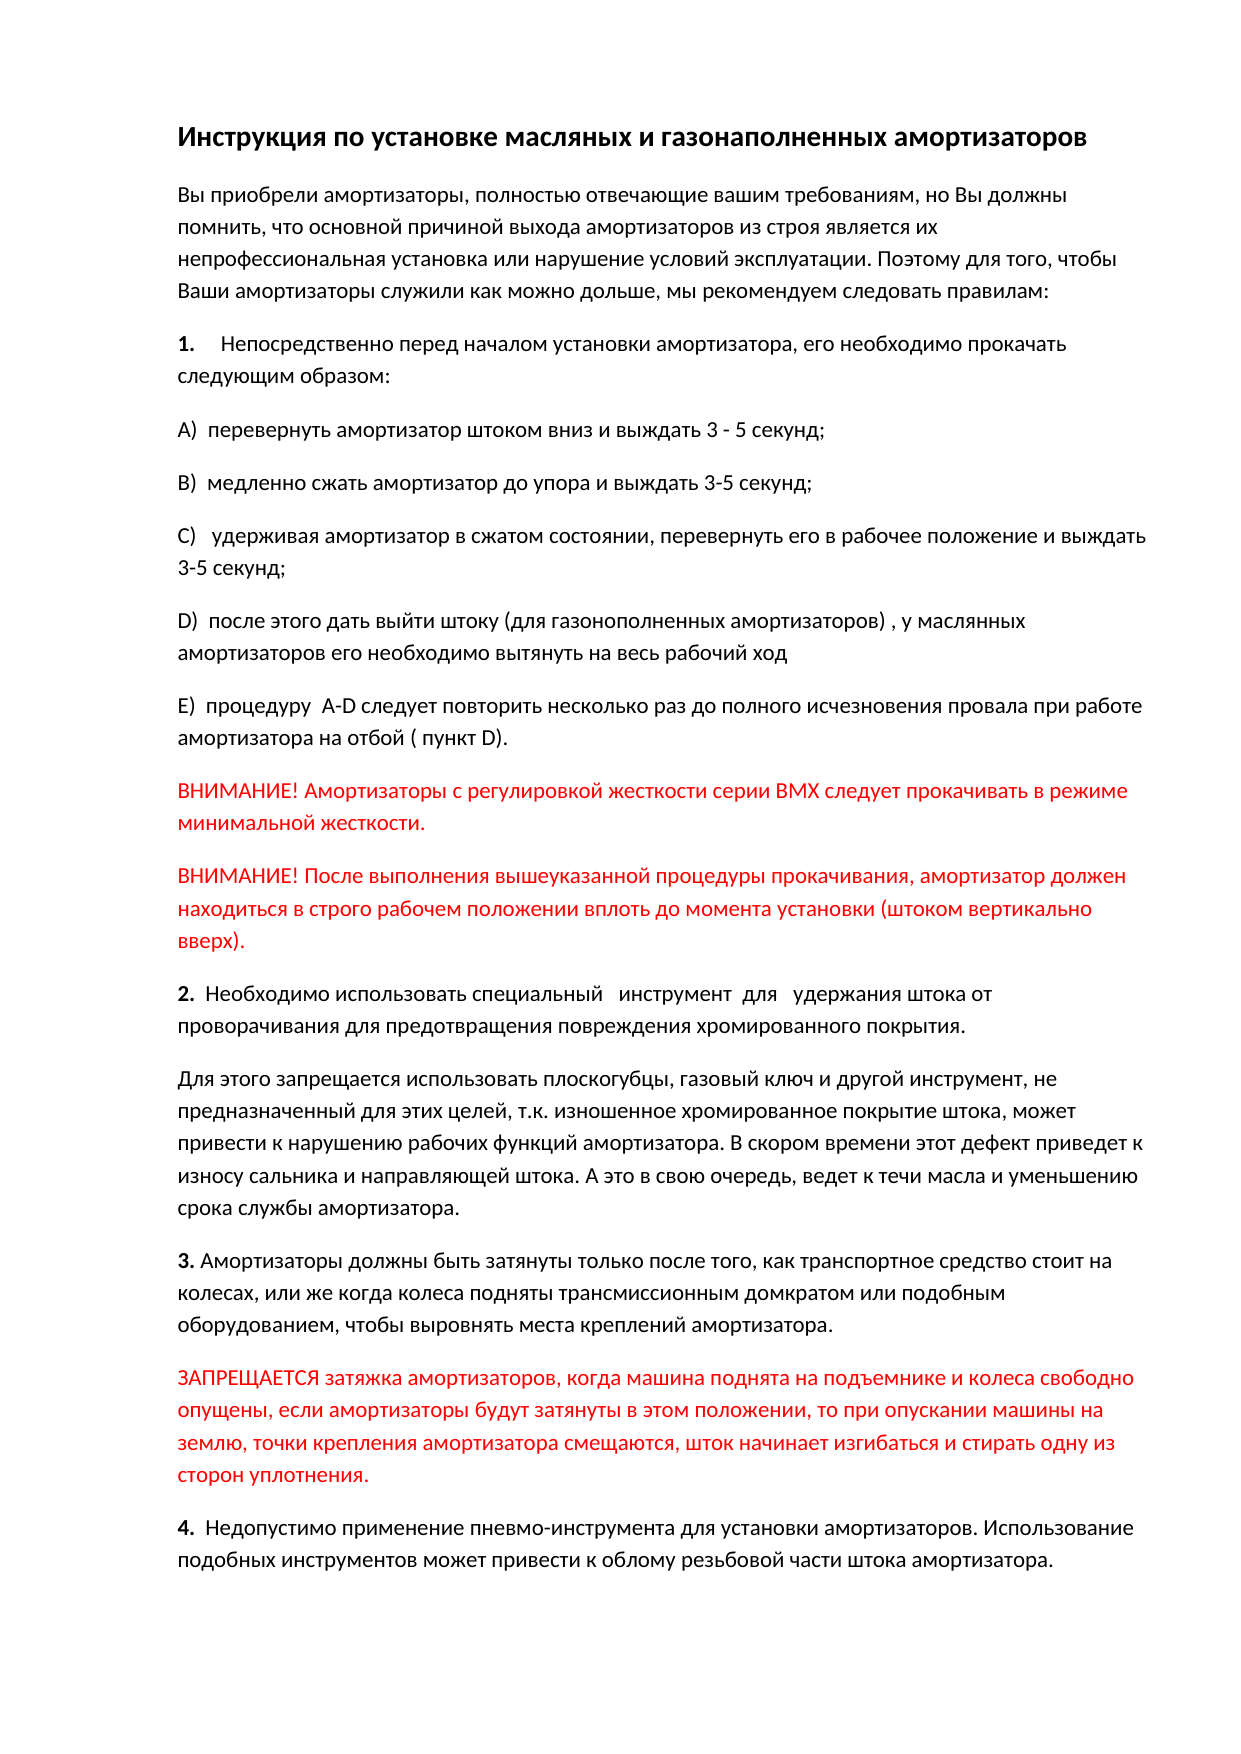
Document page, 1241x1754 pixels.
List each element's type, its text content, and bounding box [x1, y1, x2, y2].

text C) удерживая амортизатор в сжатом состоянии, перевернуть его в рабочее положение и выждать 3-5 секунд; [177, 521, 1152, 581]
text А) перевернуть амортизатор штоком вниз и выждать 3 - 5 секунд; [177, 415, 1152, 443]
text D) после этого дать выйти штоку (для газонополненных амортизаторов) , у маслянных амортизаторов его необходимо вытянуть на весь рабочий ход [177, 606, 1152, 666]
text 2. Необходимо использовать специальный инструмент для удержания штока от проворачивания для предотвращения повреждения хромированного покрытия. [177, 979, 1152, 1039]
text 3. Амортизаторы должны быть затянуты только после того, как транспортное средство стоит на колесах, или же когда колеса подняты трансмиссионным домкратом или подобным оборудованием, чтобы выровнять места креплений амортизатора. [177, 1246, 1152, 1338]
text E) процедуру A-D следует повторить несколько раз до полного исчезновения провала при работе амортизатора на отбой ( пункт D). [177, 691, 1152, 751]
text ЗАПРЕЩАЕТСЯ затяжка амортизаторов, когда машина поднята на подъемнике и колеса свободно опущены, если амортизаторы будут затянуты в этом положении, то при опускании машины на землю, точки крепления амортизатора смещаются, шток начинает изгибаться и стирать одну из сторон уплотнения. [177, 1363, 1152, 1488]
text ВНИМАНИЕ! После выполнения вышеуказанной процедуры прокачивания, амортизатор должен находиться в строго рабочем положении вплоть до момента установки (штоком вертикально вверх). [177, 862, 1152, 954]
text Для этого запрещается использовать плоскогубцы, газовый ключ и другой инструмент, не предназначенный для этих целей, т.к. изношенное хромированное покрытие штока, может привести к нарушению рабочих функций амортизатора. В скором времени этот дефект приведет к износу сальника и направляющей штока. А это в свою очередь, ведет к течи масла и уменьшению срока службы амортизатора. [177, 1064, 1152, 1221]
text Вы приобрели амортизаторы, полностью отвечающие вашим требованиям, но Вы должны помнить, что основной причиной выхода амортизаторов из строя является их непрофессиональная установка или нарушение условий эксплуатации. Поэтому для того, чтобы Ваши амортизаторы служили как можно дольше, мы рекомендуем следовать правилам: [177, 180, 1152, 304]
text 4. Недопустимо применение пневмо-инструмента для установки амортизаторов. Использование подобных инструментов может привести к облому резьбовой части штока амортизатора. [177, 1513, 1152, 1573]
text B) медленно сжать амортизатор до упора и выждать 3-5 секунд; [177, 468, 1152, 496]
text Инструкция по установке масляных и газонаполненных амортизаторов [177, 118, 1152, 154]
text 1. Непосредственно перед началом установки амортизатора, его необходимо прокачать следующим образом: [177, 329, 1152, 390]
text ВНИМАНИЕ! Амортизаторы с регулировкой жесткости серии BMX следует прокачивать в режиме минимальной жесткости. [177, 776, 1152, 837]
